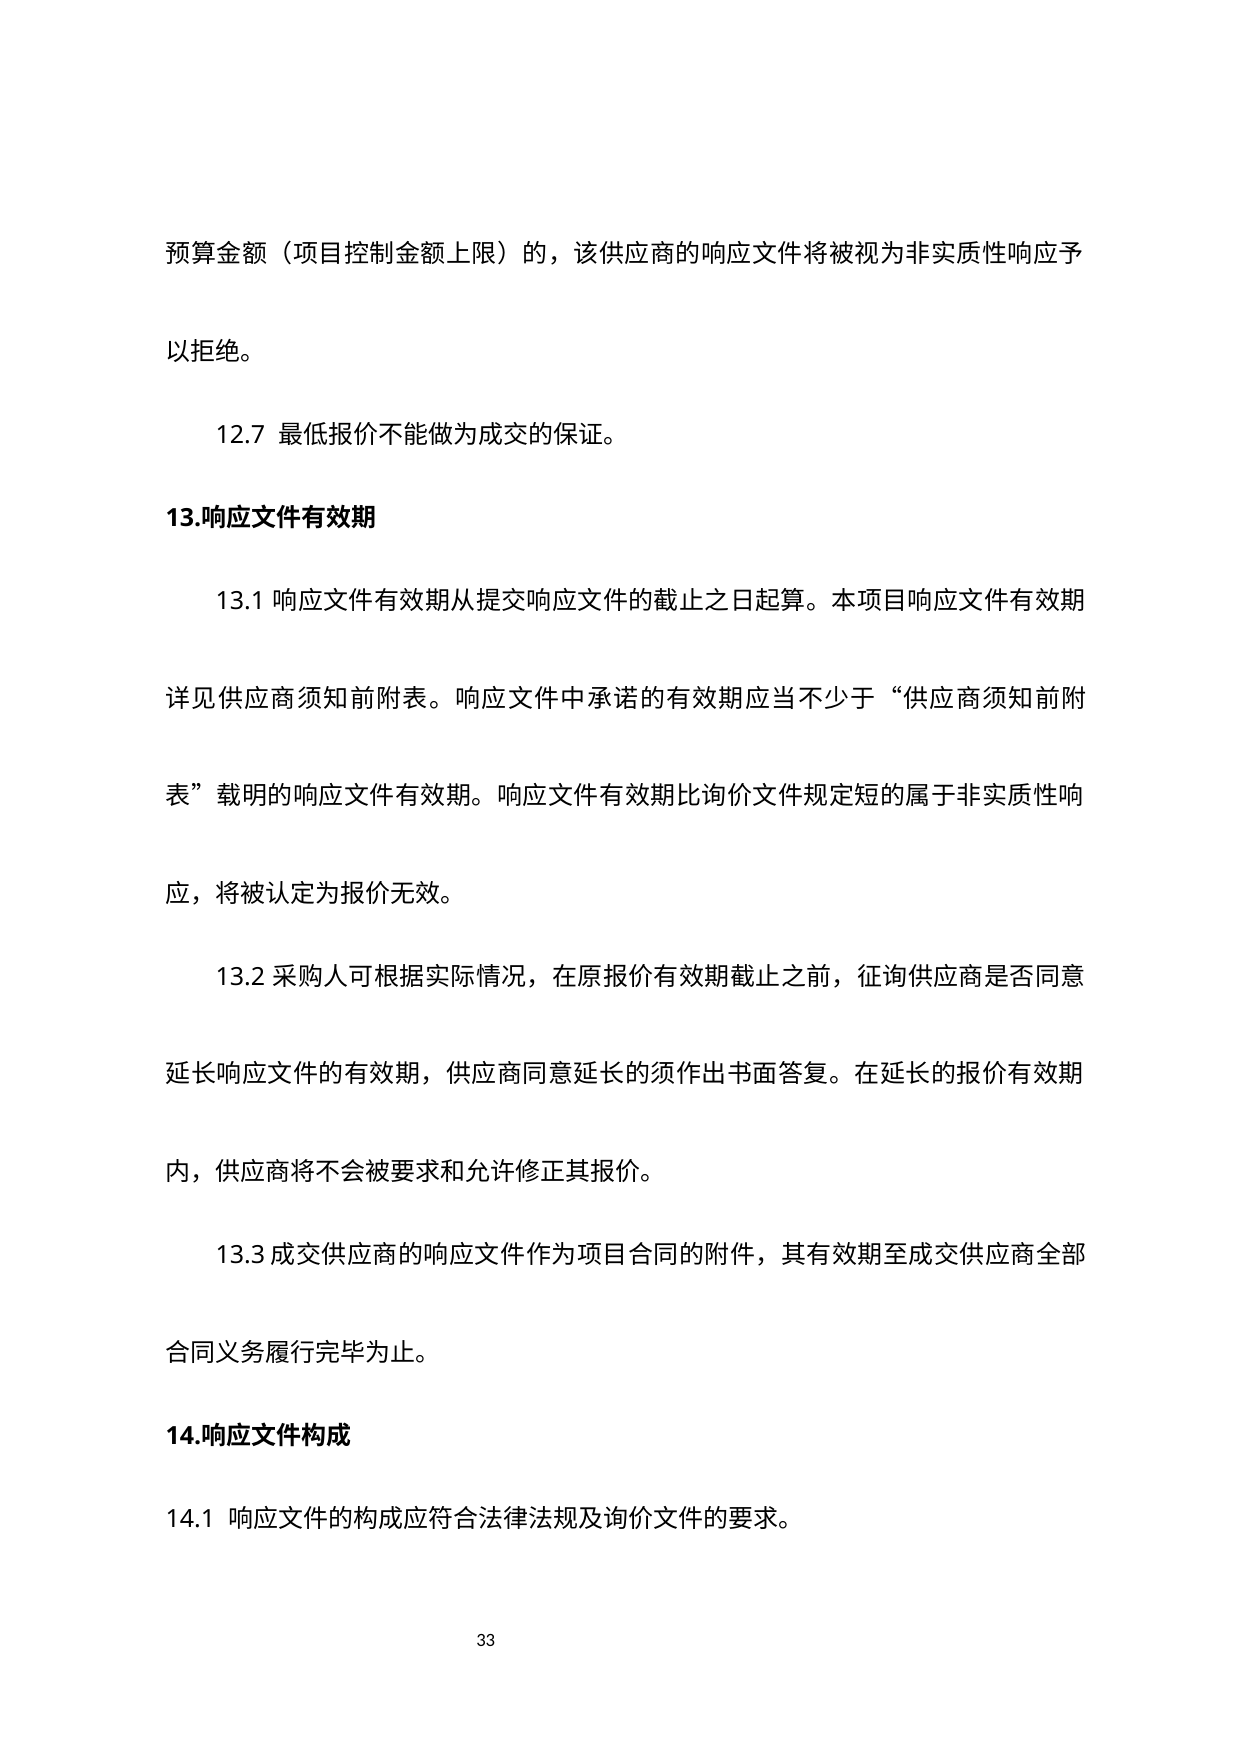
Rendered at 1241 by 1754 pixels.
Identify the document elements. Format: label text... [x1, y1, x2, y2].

text 13.响应文件有效期 [165, 483, 1087, 548]
text 13.3成交供应商的响应文件作为项目合同的附件，其有效期至成交供应商全部合同义务履行完毕为止。 [165, 1220, 1087, 1383]
text 14.响应文件构成 [165, 1401, 1087, 1466]
list 最低报价不能做为成交的保证。 [215, 400, 1087, 465]
text 13.2 采购人可根据实际情况，在原报价有效期截止之前，征询供应商是否同意延长响应文件的有效期，供应商同意延长的须作出书面答复。在延长的报价有效期内，供应商将不会被要求和允许修正其报价。 [165, 942, 1087, 1202]
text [165, 219, 1087, 382]
text 13.1 响应文件有效期从提交响应文件的截止之日起算。本项目响应文件有效期详见供应商须知前附表。响应文件中承诺的有效期应当不少于“供应商须知前附表”载明的响应文件有效期。响应文件有效期比询价文件规定短的属于非实质性响应，将被认定为报价无效。 [165, 566, 1087, 924]
list 响应文件的构成应符合法律法规及询价文件的要求。 [165, 1484, 1087, 1549]
